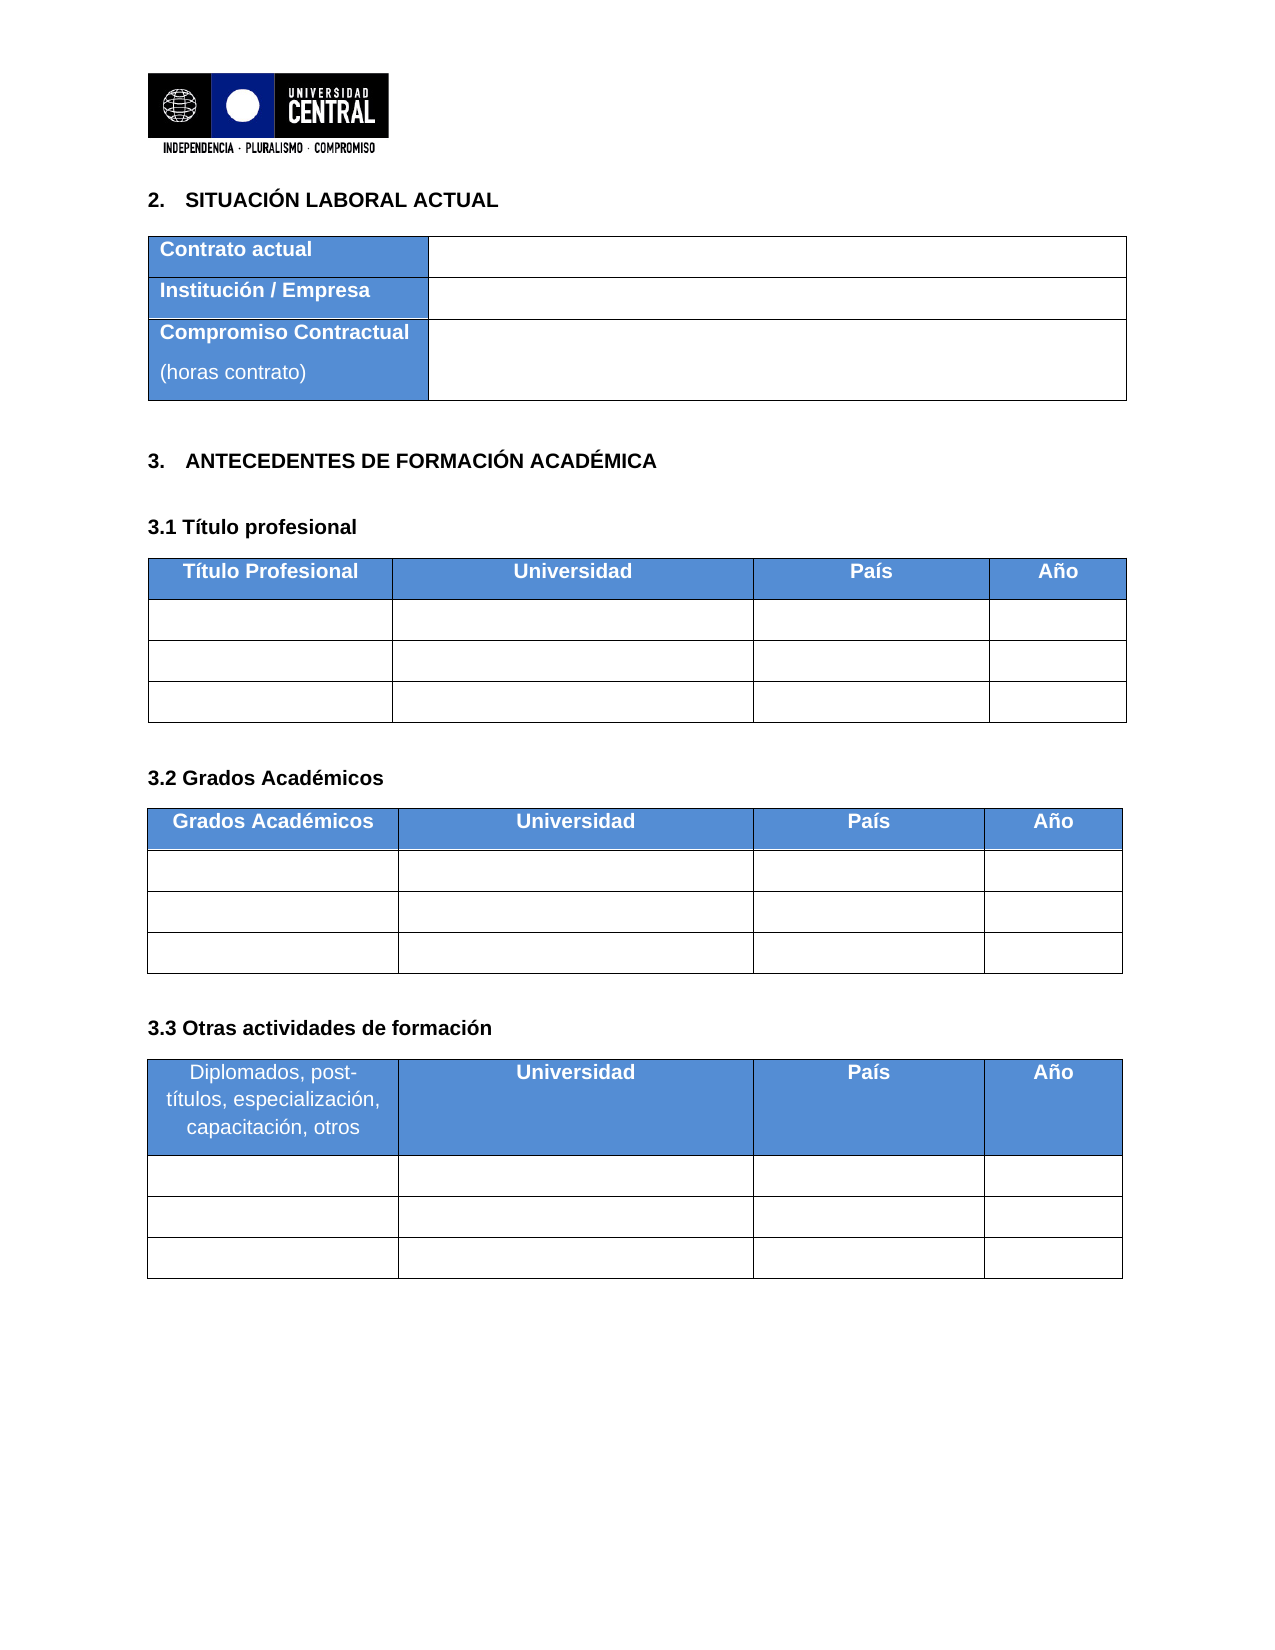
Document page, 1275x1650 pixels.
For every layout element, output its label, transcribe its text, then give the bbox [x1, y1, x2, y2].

table_cell [148, 892, 398, 932]
table_cell [985, 1156, 1122, 1196]
table_cell [429, 320, 1126, 400]
table_cell Institución / Empresa [149, 278, 428, 318]
table_cell Compromiso Contractual (horas contrato) [149, 320, 428, 400]
table_cell [985, 933, 1122, 973]
table_cell [754, 1238, 984, 1278]
table_cell [393, 600, 753, 640]
text 3.1 Título profesional [148, 515, 1127, 539]
table_cell [985, 1238, 1122, 1278]
table_header [429, 237, 1126, 277]
table_cell [754, 933, 984, 973]
text 3.3 Otras actividades de formación [148, 1016, 1127, 1040]
table_header Año [985, 1060, 1122, 1155]
table_header País [754, 809, 984, 849]
table_header Año [990, 559, 1126, 599]
table_header País [754, 559, 989, 599]
table_cell [149, 682, 392, 722]
list SITUACIÓN LABORAL ACTUAL [148, 188, 1127, 212]
table_cell [399, 1156, 753, 1196]
table_cell [399, 892, 753, 932]
table_cell [149, 641, 392, 681]
table_cell [148, 1156, 398, 1196]
table_header Año [985, 809, 1122, 849]
table_header Universidad [393, 559, 753, 599]
list ANTECEDENTES DE FORMACIÓN ACADÉMICA [148, 449, 1127, 473]
table_cell [393, 682, 753, 722]
table_header País [754, 1060, 984, 1155]
table_header Contrato actual [149, 237, 428, 277]
table_cell [399, 1197, 753, 1237]
table_cell [754, 1197, 984, 1237]
picture [147, 73, 389, 160]
table_cell [429, 278, 1126, 318]
table_cell [985, 892, 1122, 932]
table_cell [148, 1197, 398, 1237]
table_cell [985, 851, 1122, 891]
table_cell [754, 851, 984, 891]
table_cell [148, 851, 398, 891]
table_cell [754, 1156, 984, 1196]
table_cell [399, 851, 753, 891]
table_cell [399, 933, 753, 973]
table_header Diplomados, post-títulos, especialización, capacitación, otros [148, 1060, 398, 1155]
table_header Universidad [399, 809, 753, 849]
table_cell [754, 682, 989, 722]
table_cell [990, 600, 1126, 640]
table_header Grados Académicos [148, 809, 398, 849]
table_cell [148, 933, 398, 973]
table_cell [985, 1197, 1122, 1237]
table_cell [149, 600, 392, 640]
table_cell [754, 600, 989, 640]
table_header Universidad [399, 1060, 753, 1155]
table_cell [399, 1238, 753, 1278]
table_cell [754, 892, 984, 932]
table_cell [990, 641, 1126, 681]
table_cell [148, 1238, 398, 1278]
table_cell [990, 682, 1126, 722]
text 3.2 Grados Académicos [148, 766, 1127, 790]
table_cell [393, 641, 753, 681]
table_cell [754, 641, 989, 681]
table_header Título Profesional [149, 559, 392, 599]
